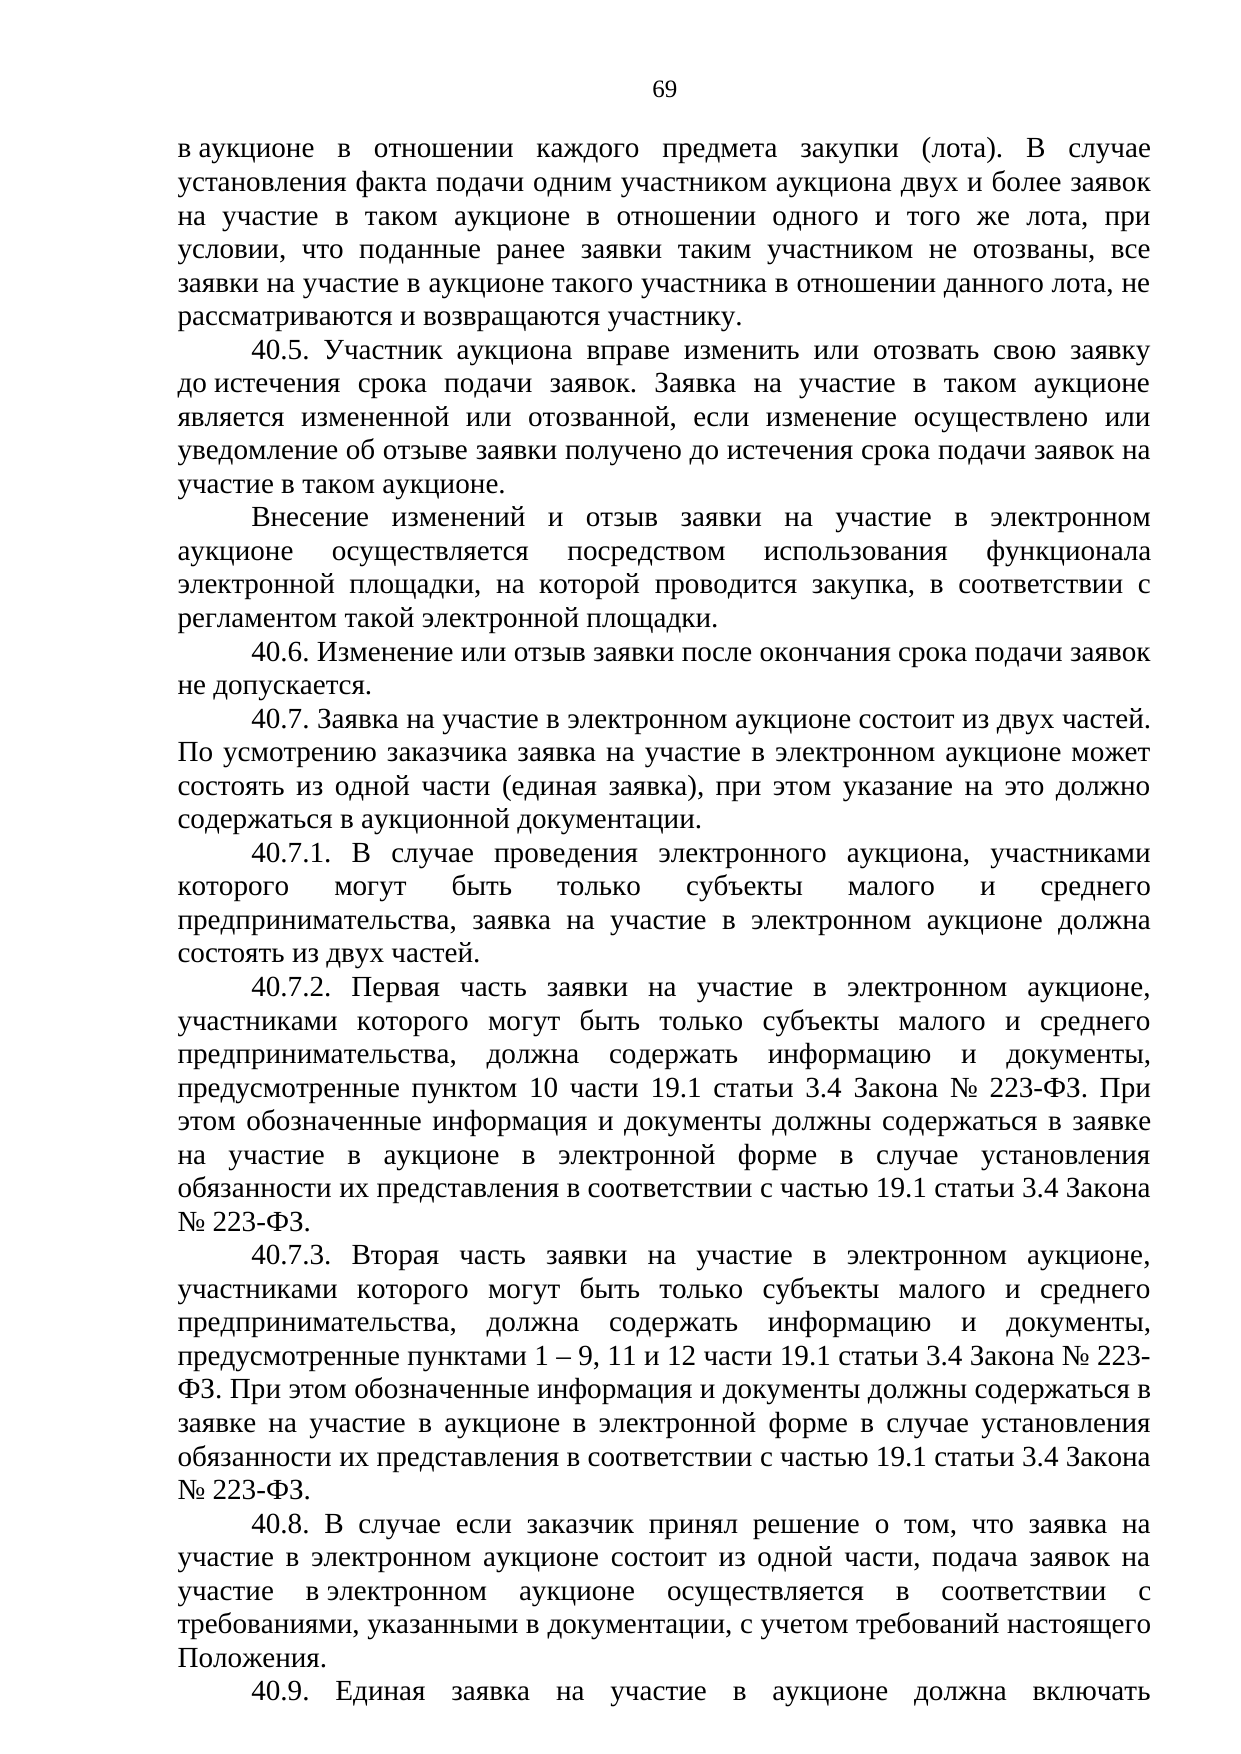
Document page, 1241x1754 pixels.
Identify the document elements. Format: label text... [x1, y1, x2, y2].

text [177, 131, 1152, 332]
text Внесение изменений и отзыв заявки на участие в электронном аукционе осуществляется посредством использования функционала электронной площадки, на которой проводится закупка, в соответствии с регламентом такой электронной площадки. [177, 499, 1152, 634]
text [177, 1673, 1152, 1707]
text 40.7.1. В случае проведения электронного аукциона, участниками которого могут быть только субъекты малого и среднего предпринимательства, заявка на участие в электронном аукционе должна состоять из двух частей. [177, 835, 1152, 969]
text 40.7.2. Первая часть заявки на участие в электронном аукционе, участниками которого могут быть только субъекты малого и среднего предпринимательства, должна содержать информацию и документы, предусмотренные пунктом 10 части 19.1 статьи 3.4 Закона № 223-ФЗ. При этом обозначенные информация и документы должны содержаться в заявке на участие в аукционе в электронной форме в случае установления обязанности их представления в соответствии с частью 19.1 статьи 3.4 Закона № 223-ФЗ. [177, 969, 1152, 1237]
text 40.7.3. Вторая часть заявки на участие в электронном аукционе, участниками которого могут быть только субъекты малого и среднего предпринимательства, должна содержать информацию и документы, предусмотренные пунктами 1 – 9, 11 и 12 части 19.1 статьи 3.4 Закона № 223-ФЗ. При этом обозначенные информация и документы должны содержаться в заявке на участие в аукционе в электронной форме в случае установления обязанности их представления в соответствии с частью 19.1 статьи 3.4 Закона № 223-ФЗ. [177, 1237, 1152, 1506]
text 40.8. В случае если заказчик принял решение о том, что заявка на участие в электронном аукционе состоит из одной части, подача заявок на участие в электронном аукционе осуществляется в соответствии с требованиями, указанными в документации, с учетом требований настоящего Положения. [177, 1506, 1152, 1673]
text 40.7. Заявка на участие в электронном аукционе состоит из двух частей. По усмотрению заказчика заявка на участие в электронном аукционе может состоять из одной части (единая заявка), при этом указание на это должно содержаться в аукционной документации. [177, 701, 1152, 835]
text 40.6. Изменение или отзыв заявки после окончания срока подачи заявок не допускается. [177, 634, 1152, 701]
text 40.5. Участник аукциона вправе изменить или отозвать свою заявку до истечения срока подачи заявок. Заявка на участие в таком аукционе является измененной или отозванной, если изменение осуществлено или уведомление об отзыве заявки получено до истечения срока подачи заявок на участие в таком аукционе. [177, 332, 1152, 499]
